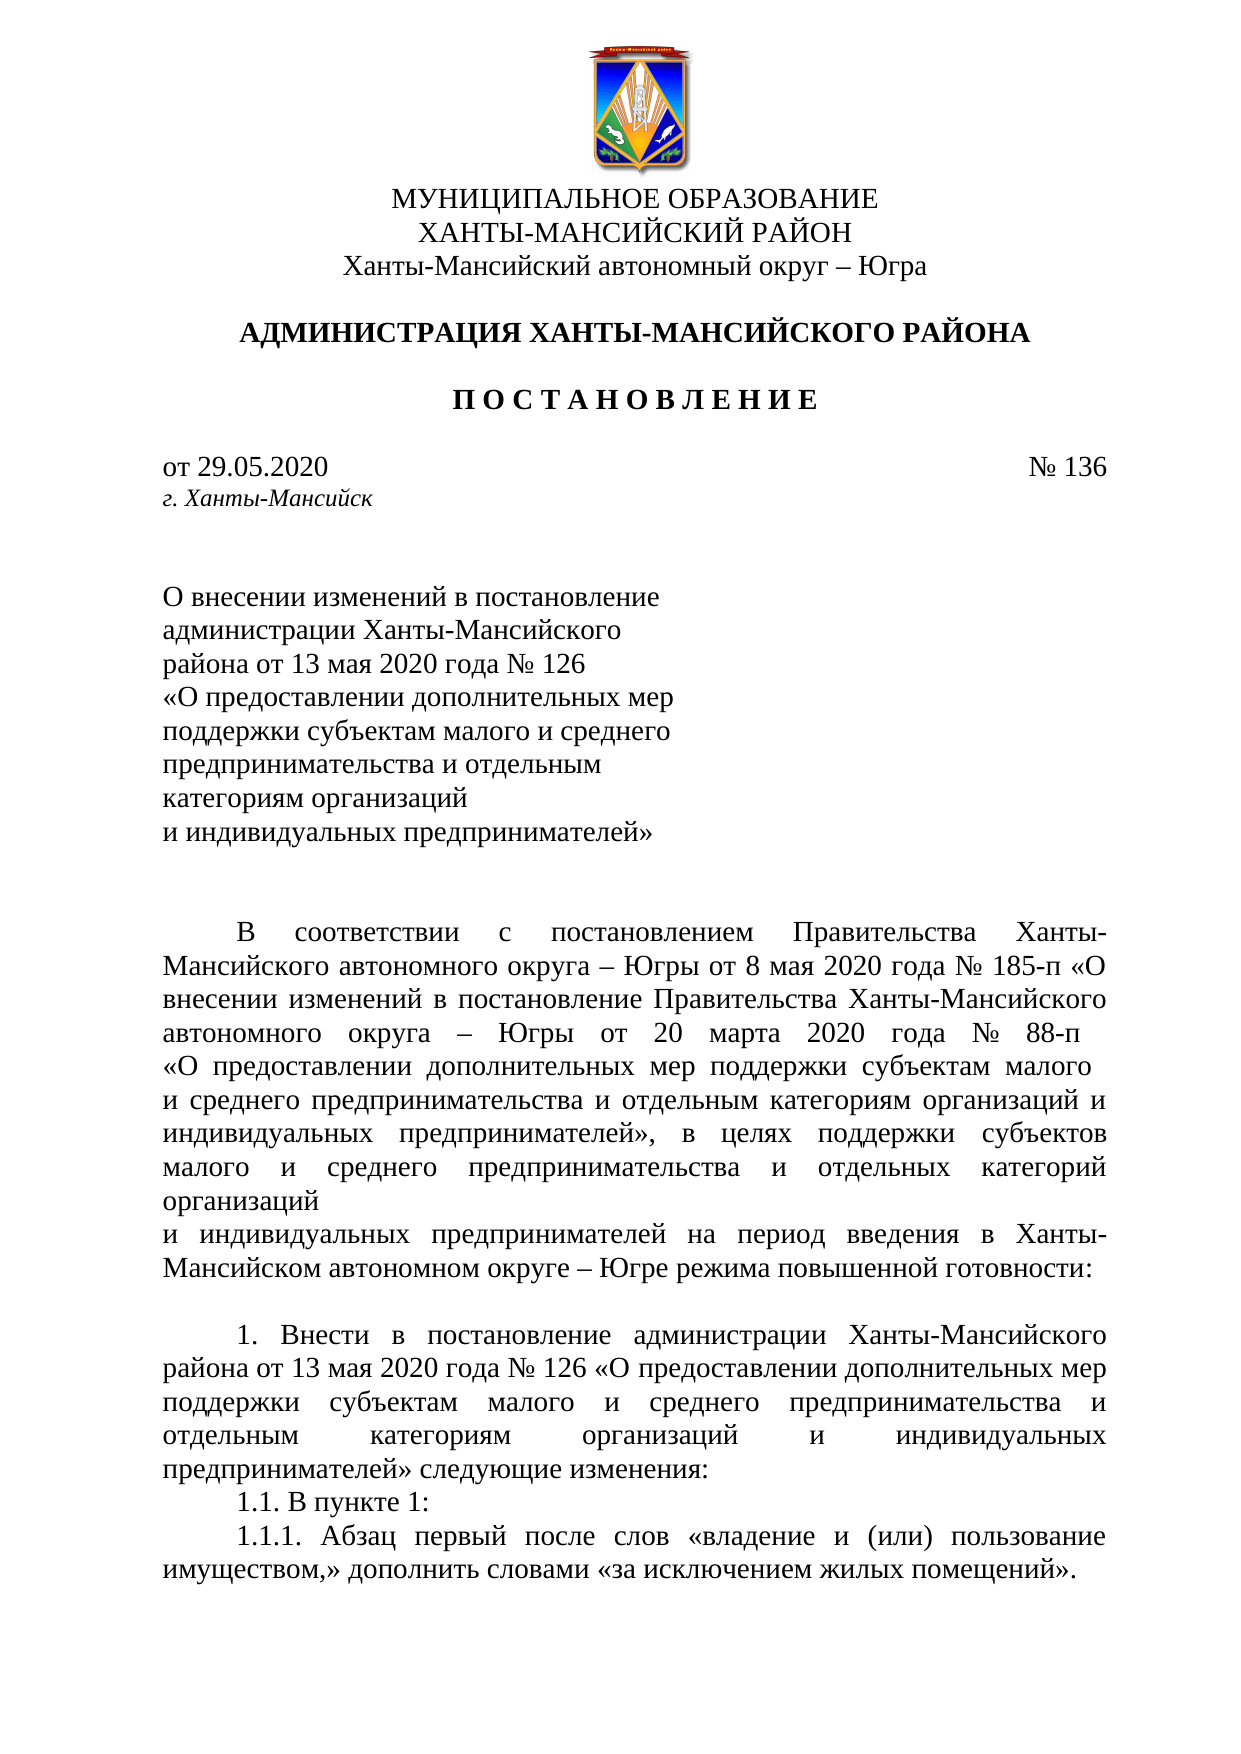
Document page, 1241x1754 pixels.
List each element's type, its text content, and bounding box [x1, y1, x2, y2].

text 1.1.1. Абзац первый после слов «владение и (или) пользование имуществом,» дополнить словами «за исключением жилых помещений». [162, 1518, 1107, 1585]
text ХАНТЫ-МАНСИЙСКИЙ РАЙОН [162, 215, 1107, 248]
text г. Ханты-Мансийск [162, 483, 1107, 512]
text Ханты-Мансийский автономный округ – Югра [162, 248, 1107, 282]
text В соответствии с постановлением Правительства Ханты-Мансийского автономного округа – Югры от 8 мая 2020 года № 185-п «О внесении изменений в постановление Правительства Ханты-Мансийского автономного округа – Югры от 20 марта 2020 года № 88-п «О предоставлении дополнительных мер поддержки субъектам малого и среднего предпринимательства и отдельным категориям организаций и индивидуальных предпринимателей», в целях поддержки субъектов малого и среднего предпринимательства и отдельных категорий организаций и индивидуальных предпринимателей на период введения в Ханты-Мансийском автономном округе – Югре режима повышенной готовности: [162, 914, 1107, 1283]
text П О С Т А Н О В Л Е Н И Е [162, 382, 1107, 416]
text 1.1. В пункте 1: [162, 1484, 1107, 1518]
text 1. Внести в постановление администрации Ханты-Мансийского района от 13 мая 2020 года № 126 «О предоставлении дополнительных мер поддержки субъектам малого и среднего предпринимательства и отдельным категориям организаций и индивидуальных предпринимателей» следующие изменения: [162, 1317, 1107, 1484]
text от 29.05.2020 № 136 [162, 449, 1107, 483]
text МУНИЦИПАЛЬНОЕ ОБРАЗОВАНИЕ [162, 181, 1107, 215]
text АДМИНИСТРАЦИЯ ХАНТЫ-МАНСИЙСКОГО РАЙОНА [162, 315, 1107, 349]
text О внесении изменений в постановление администрации Ханты-Мансийского района от 13 мая 2020 года № 126 «О предоставлении дополнительных мер поддержки субъектам малого и среднего предпринимательства и отдельным категориям организаций и индивидуальных предпринимателей» [162, 579, 694, 847]
